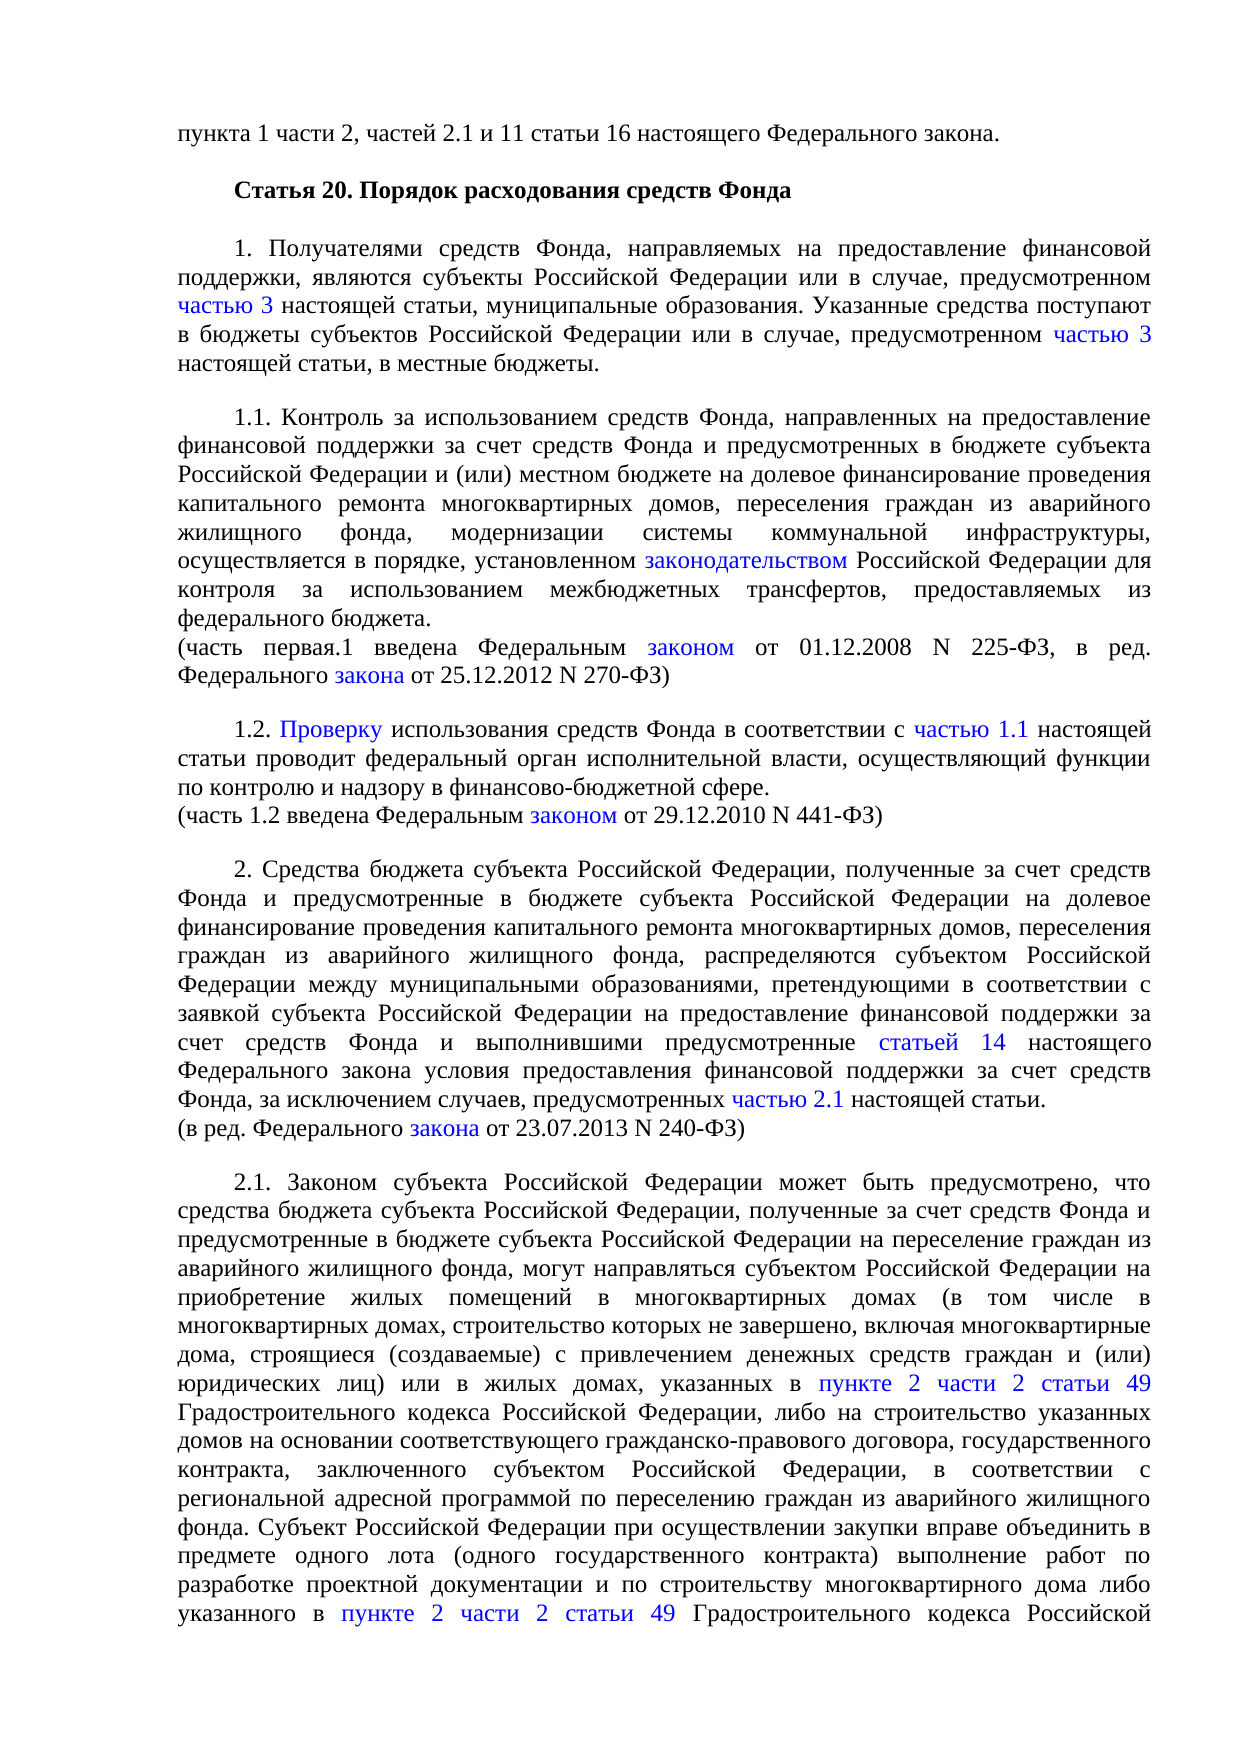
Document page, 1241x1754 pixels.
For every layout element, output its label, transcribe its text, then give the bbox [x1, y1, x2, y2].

text 1. Получателями средств Фонда, направляемых на предоставление финансовой поддержки, являются субъекты Российской Федерации или в случае, предусмотренном частью 3 настоящей статьи, муниципальные образования. Указанные средства поступают в бюджеты субъектов Российской Федерации или в случае, предусмотренном частью 3 настоящей статьи, в местные бюджеты. [177, 233, 1152, 377]
text 1.2. Проверку использования средств Фонда в соответствии с частью 1.1 настоящей статьи проводит федеральный орган исполнительной власти, осуществляющий функции по контролю и надзору в финансово-бюджетной сфере. [177, 714, 1152, 801]
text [177, 118, 1152, 147]
title Статья 20. Порядок расходования средств Фонда [177, 176, 1152, 204]
text 1.1. Контроль за использованием средств Фонда, направленных на предоставление финансовой поддержки за счет средств Фонда и предусмотренных в бюджете субъекта Российской Федерации и (или) местном бюджете на долевое финансирование проведения капитального ремонта многоквартирных домов, переселения граждан из аварийного жилищного фонда, модернизации системы коммунальной инфраструктуры, осуществляется в порядке, установленном законодательством Российской Федерации для контроля за использованием межбюджетных трансфертов, предоставляемых из федерального бюджета. [177, 402, 1152, 632]
text 2. Средства бюджета субъекта Российской Федерации, полученные за счет средств Фонда и предусмотренные в бюджете субъекта Российской Федерации на долевое финансирование проведения капитального ремонта многоквартирных домов, переселения граждан из аварийного жилищного фонда, распределяются субъектом Российской Федерации между муниципальными образованиями, претендующими в соответствии с заявкой субъекта Российской Федерации на предоставление финансовой поддержки за счет средств Фонда и выполнившими предусмотренные статьей 14 настоящего Федерального закона условия предоставления финансовой поддержки за счет средств Фонда, за исключением случаев, предусмотренных частью 2.1 настоящей статьи. [177, 854, 1152, 1113]
text (в ред. Федерального закона от 23.07.2013 N 240-ФЗ) [177, 1113, 1152, 1142]
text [177, 1167, 1152, 1627]
text (часть 1.2 введена Федеральным законом от 29.12.2010 N 441-ФЗ) [177, 801, 1152, 829]
text (часть первая.1 введена Федеральным законом от 01.12.2008 N 225-ФЗ, в ред. Федерального закона от 25.12.2012 N 270-ФЗ) [177, 632, 1152, 689]
